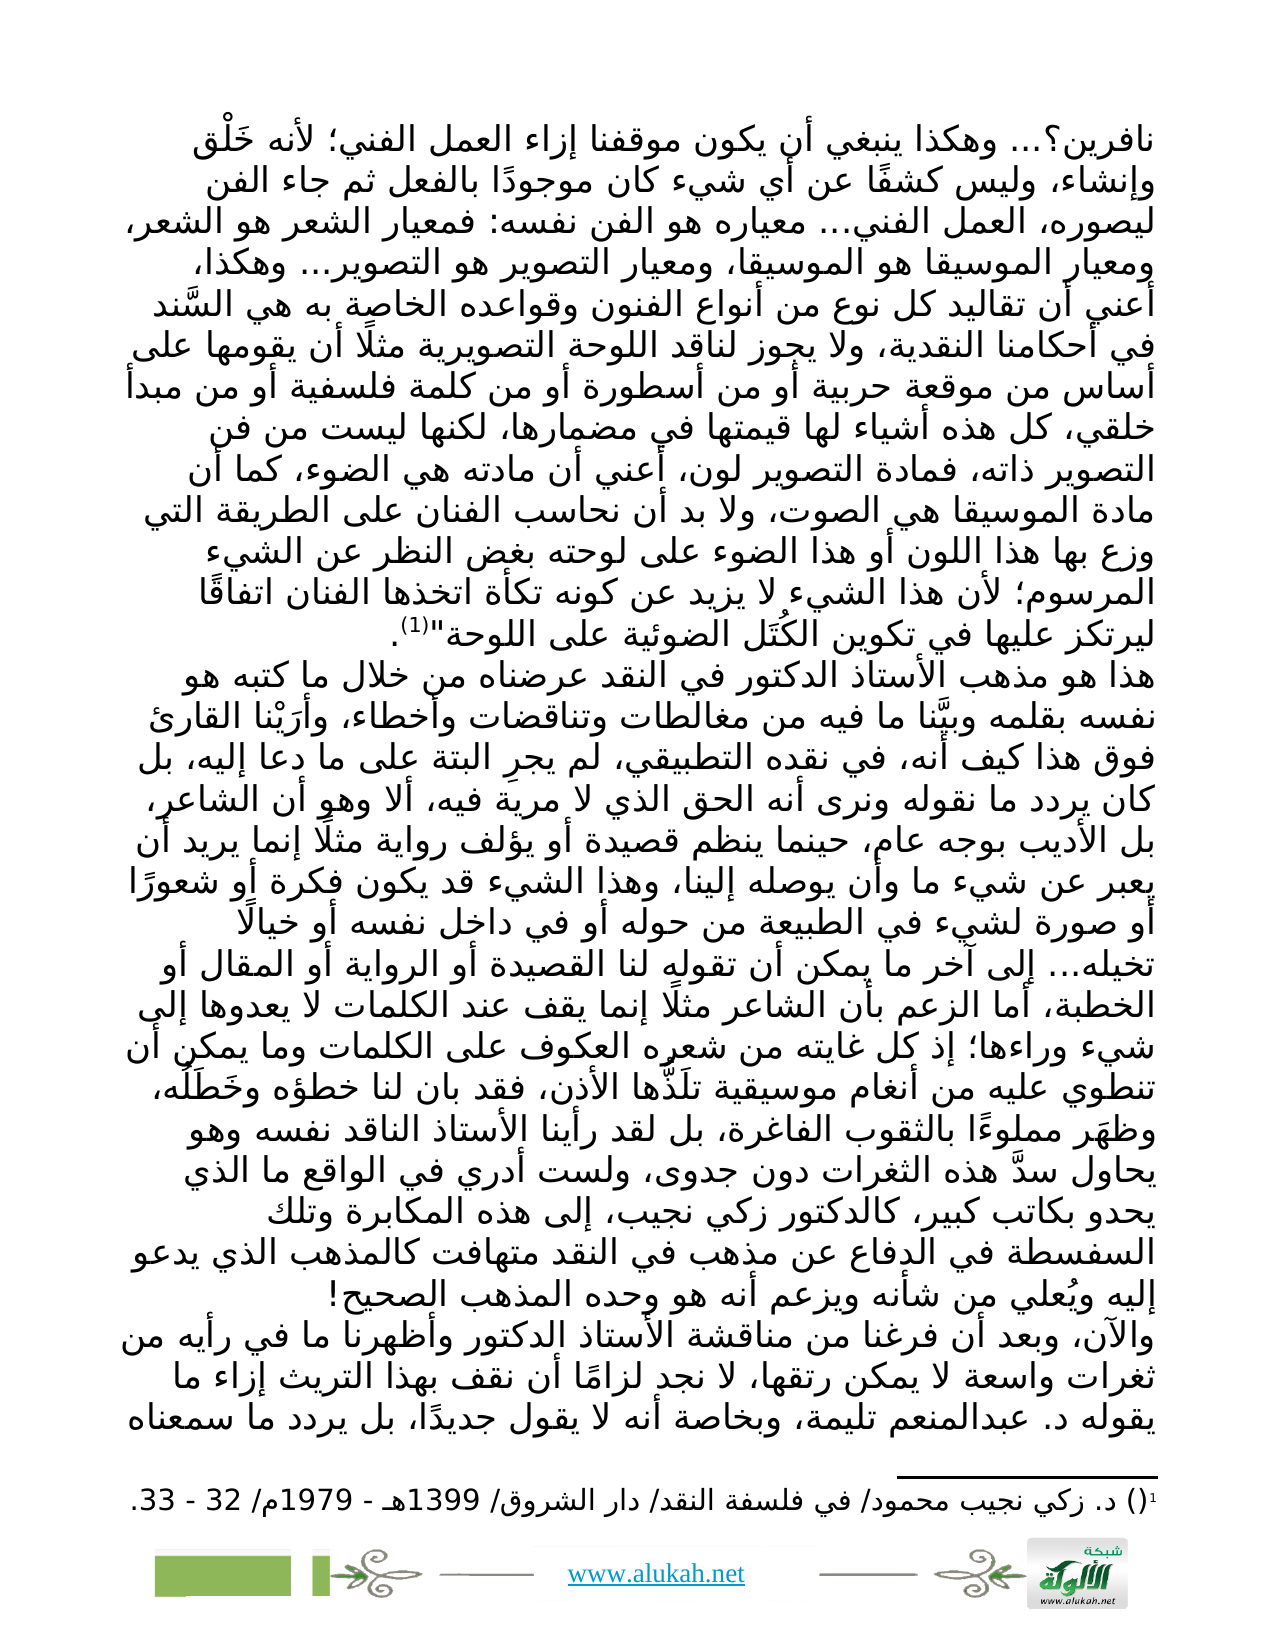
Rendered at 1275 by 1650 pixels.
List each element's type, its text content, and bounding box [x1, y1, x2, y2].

picture [153, 1534, 1129, 1616]
text هذا هو مذهب الأستاذ الدكتور في النقد عرضناه من خلال ما كتبه هو نفسه بقلمه وبيَّنا ما فيه من مغالطات وتناقضات وأخطاء، وأرَيْنا القارئ فوق هذا كيف أنه، في نقده التطبيقي، لم يجرِ البتة على ما دعا إليه، بل كان يردد ما نقوله ونرى أنه الحق الذي لا مرية فيه، ألا وهو أن الشاعر، بل الأديب بوجه عام، حينما ينظم قصيدة أو يؤلف رواية مثلًا إنما يريد أن يعبر عن شيء ما وأن يوصله إلينا، وهذا الشيء قد يكون فكرة أو شعورًا أو صورة لشيء في الطبيعة من حوله أو في داخل نفسه أو خيالًا تخيله... إلى آخر ما يمكن أن تقوله لنا القصيدة أو الرواية أو المقال أو الخطبة، أما الزعم بأن الشاعر مثلًا إنما يقف عند الكلمات لا يعدوها إلى شيء وراءها؛ إذ كل غايته من شعره العكوف على الكلمات وما يمكن أن تنطوي عليه من أنغام موسيقية تلَذُّها الأذن، فقد بان لنا خطؤه وخَطَلُه، وظهَر مملوءًا بالثقوب الفاغرة، بل لقد رأينا الأستاذ الناقد نفسه وهو يحاول سدَّ هذه الثغرات دون جدوى، ولست أدري في الواقع ما الذي يحدو بكاتب كبير، كالدكتور زكي نجيب، إلى هذه المكابرة وتلك السفسطة في الدفاع عن مذهب في النقد متهافت كالمذهب الذي يدعو إليه ويُعلي من شأنه ويزعم أنه هو وحده المذهب الصحيح! [118, 654, 1157, 1314]
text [118, 118, 1157, 654]
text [118, 1314, 1157, 1438]
